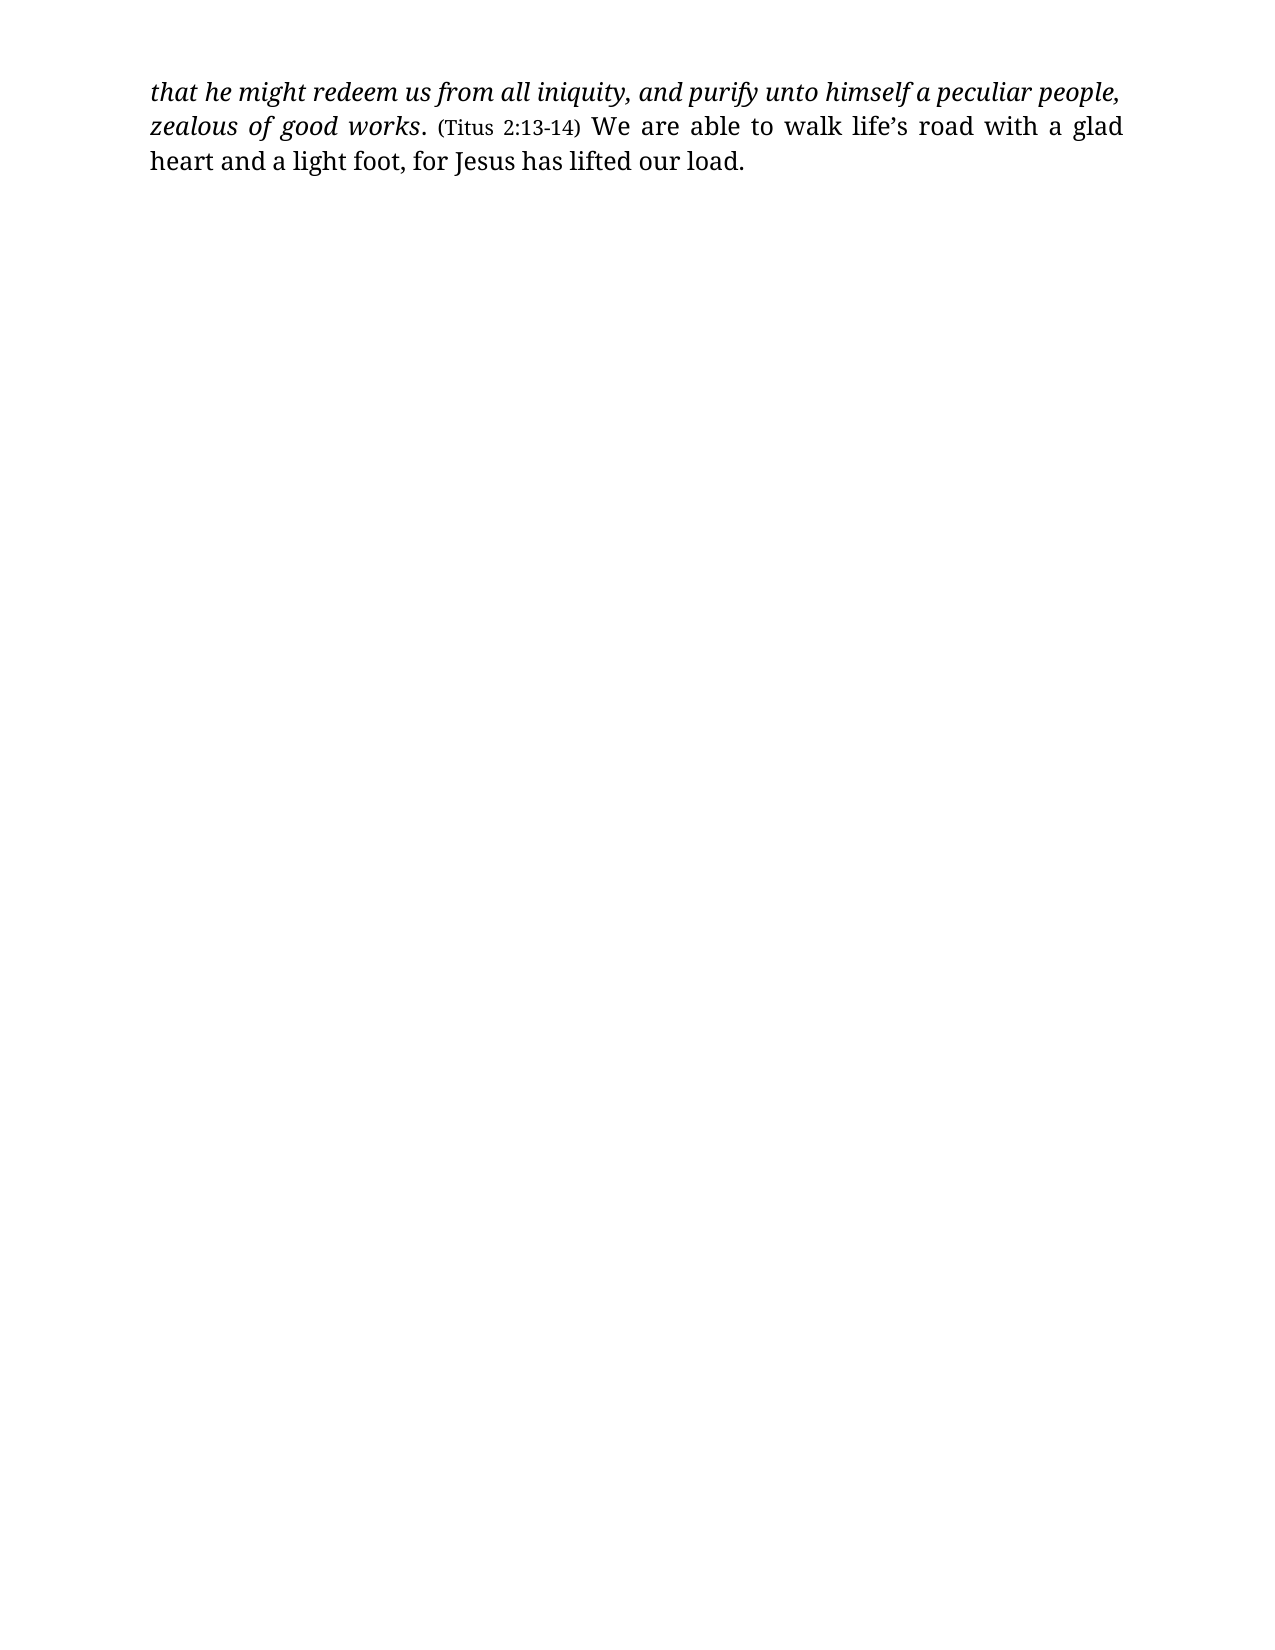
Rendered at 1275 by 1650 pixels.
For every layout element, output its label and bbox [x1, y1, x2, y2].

text [150, 75, 1125, 177]
